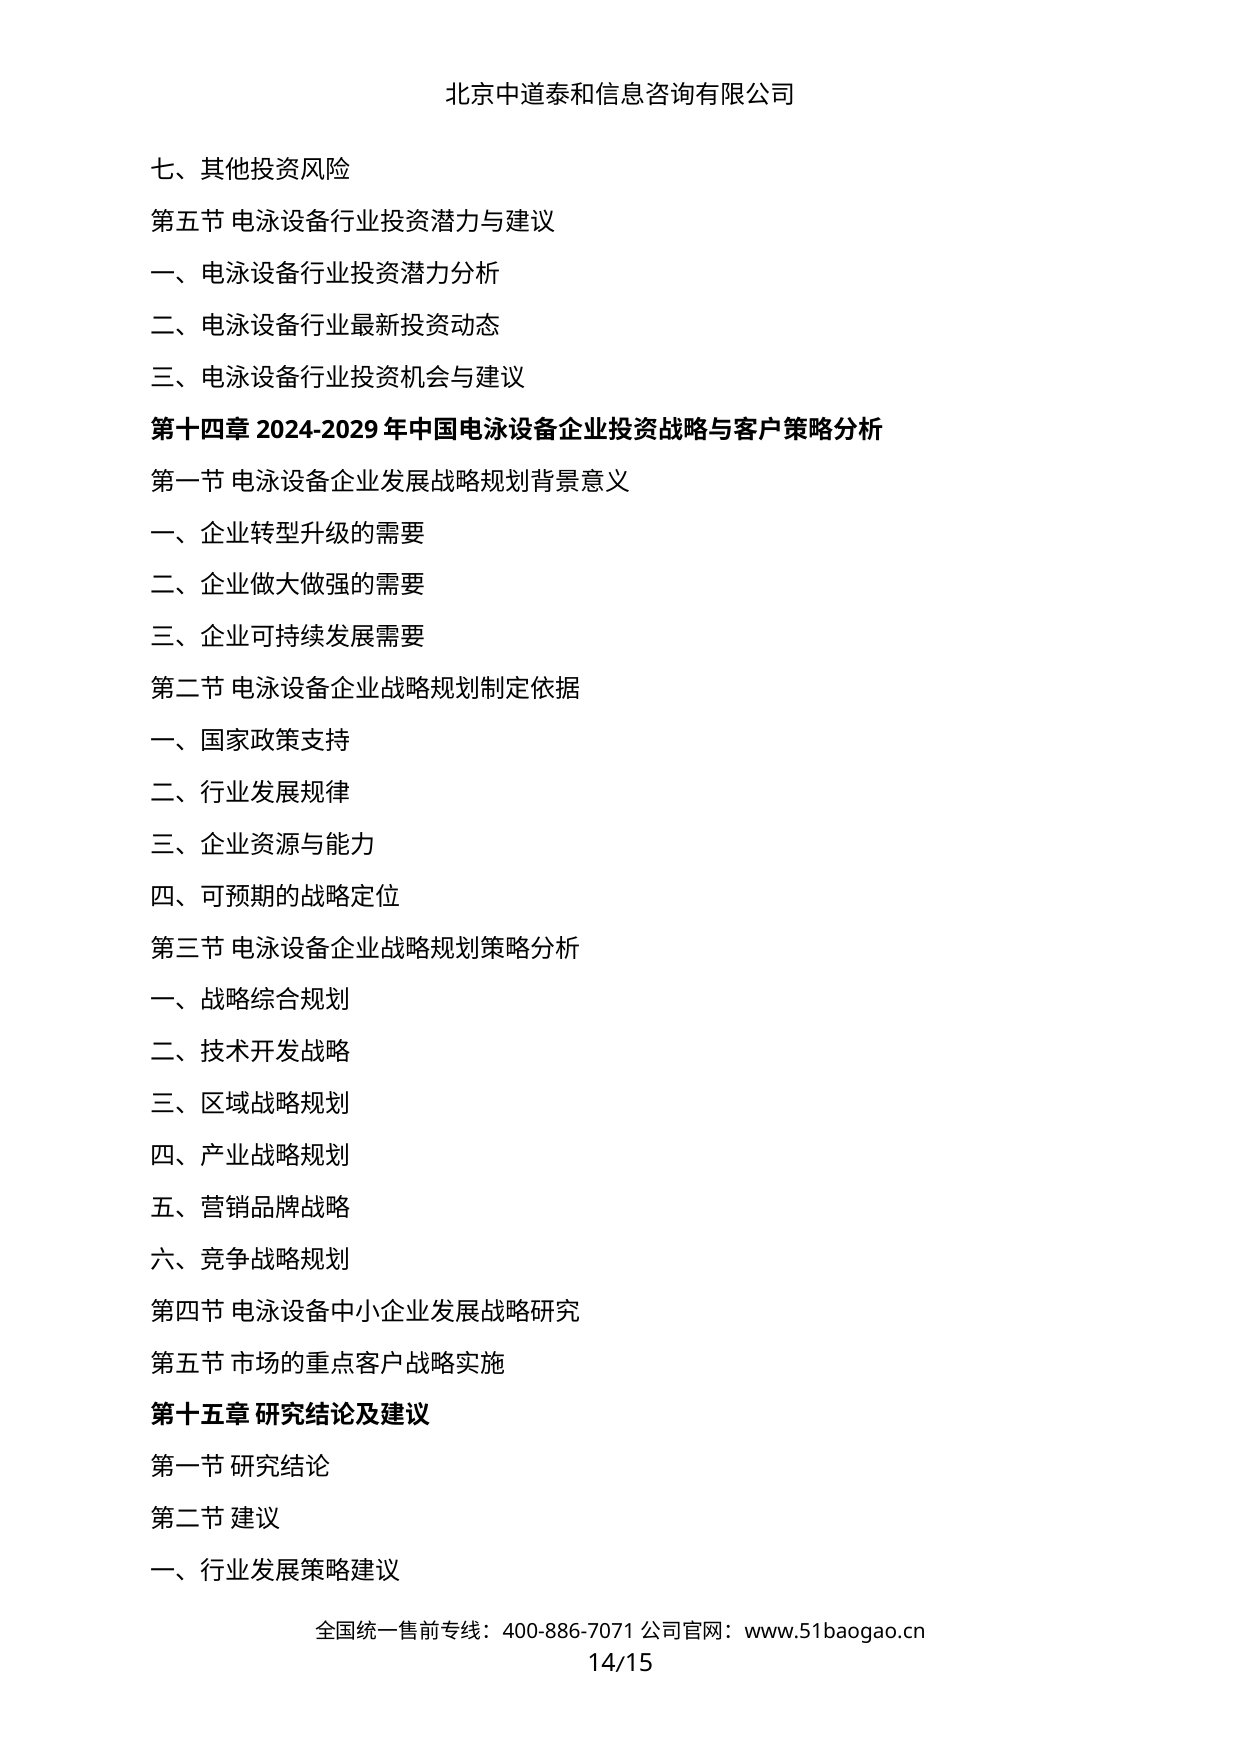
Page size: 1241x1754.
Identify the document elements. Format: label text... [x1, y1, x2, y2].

text 第十五章 研究结论及建议 [150, 1395, 1090, 1431]
text 一、电泳设备行业投资潜力分析 [150, 254, 1090, 290]
text 二、电泳设备行业最新投资动态 [150, 306, 1090, 342]
text 第十四章 2024-2029年中国电泳设备企业投资战略与客户策略分析 [150, 409, 1090, 446]
text 三、企业可持续发展需要 [150, 617, 1090, 653]
text 六、竞争战略规划 [150, 1239, 1090, 1276]
text 三、企业资源与能力 [150, 824, 1090, 861]
text 七、其他投资风险 [150, 150, 1090, 186]
text 一、战略综合规划 [150, 980, 1090, 1016]
text 二、技术开发战略 [150, 1032, 1090, 1068]
text 第四节 电泳设备中小企业发展战略研究 [150, 1291, 1090, 1327]
text 三、电泳设备行业投资机会与建议 [150, 357, 1090, 394]
text 第五节 电泳设备行业投资潜力与建议 [150, 202, 1090, 238]
text 二、行业发展规律 [150, 772, 1090, 809]
text 第二节 建议 [150, 1499, 1090, 1535]
text 一、企业转型升级的需要 [150, 513, 1090, 549]
text 第二节 电泳设备企业战略规划制定依据 [150, 669, 1090, 705]
text 第五节 市场的重点客户战略实施 [150, 1343, 1090, 1379]
text 第三节 电泳设备企业战略规划策略分析 [150, 928, 1090, 964]
text 五、营销品牌战略 [150, 1187, 1090, 1224]
text 第一节 研究结论 [150, 1447, 1090, 1483]
text 一、国家政策支持 [150, 721, 1090, 757]
text 第一节 电泳设备企业发展战略规划背景意义 [150, 461, 1090, 497]
text 四、可预期的战略定位 [150, 876, 1090, 912]
text 一、行业发展策略建议 [150, 1551, 1090, 1587]
text 三、区域战略规划 [150, 1084, 1090, 1120]
text 二、企业做大做强的需要 [150, 565, 1090, 601]
text 四、产业战略规划 [150, 1136, 1090, 1172]
